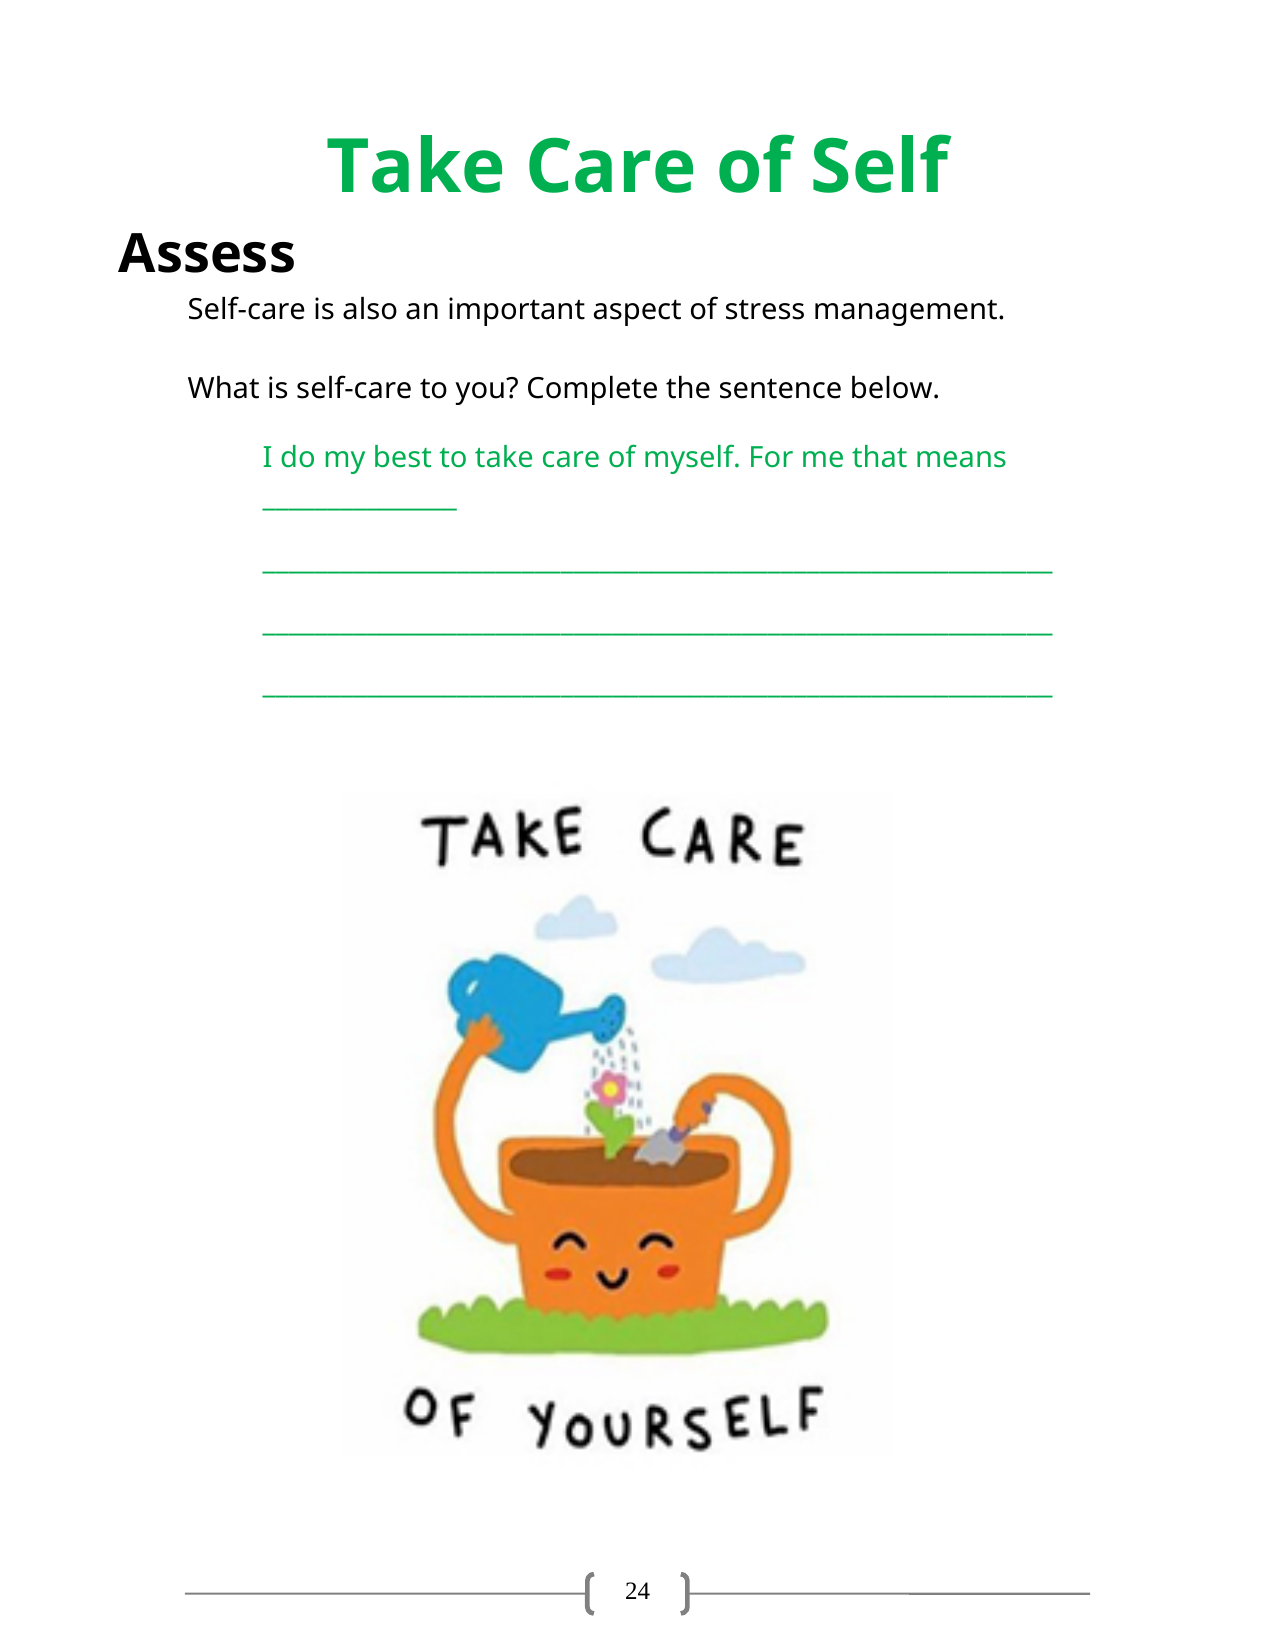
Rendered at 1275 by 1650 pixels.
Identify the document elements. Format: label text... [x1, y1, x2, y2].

text Take Care of Self [112, 112, 1162, 215]
text I do my best to take care of myself. For me that means _______________ [262, 436, 1162, 515]
text What is self-care to you? Complete the sentence below. [187, 368, 1162, 407]
text _____________________________________________________________ [262, 663, 1162, 702]
text _____________________________________________________________ [262, 600, 1162, 640]
picture [195, 781, 1080, 1485]
text Assess [112, 215, 1162, 288]
text Self-care is also an important aspect of stress management. [187, 288, 1162, 328]
text _____________________________________________________________ [262, 538, 1162, 578]
